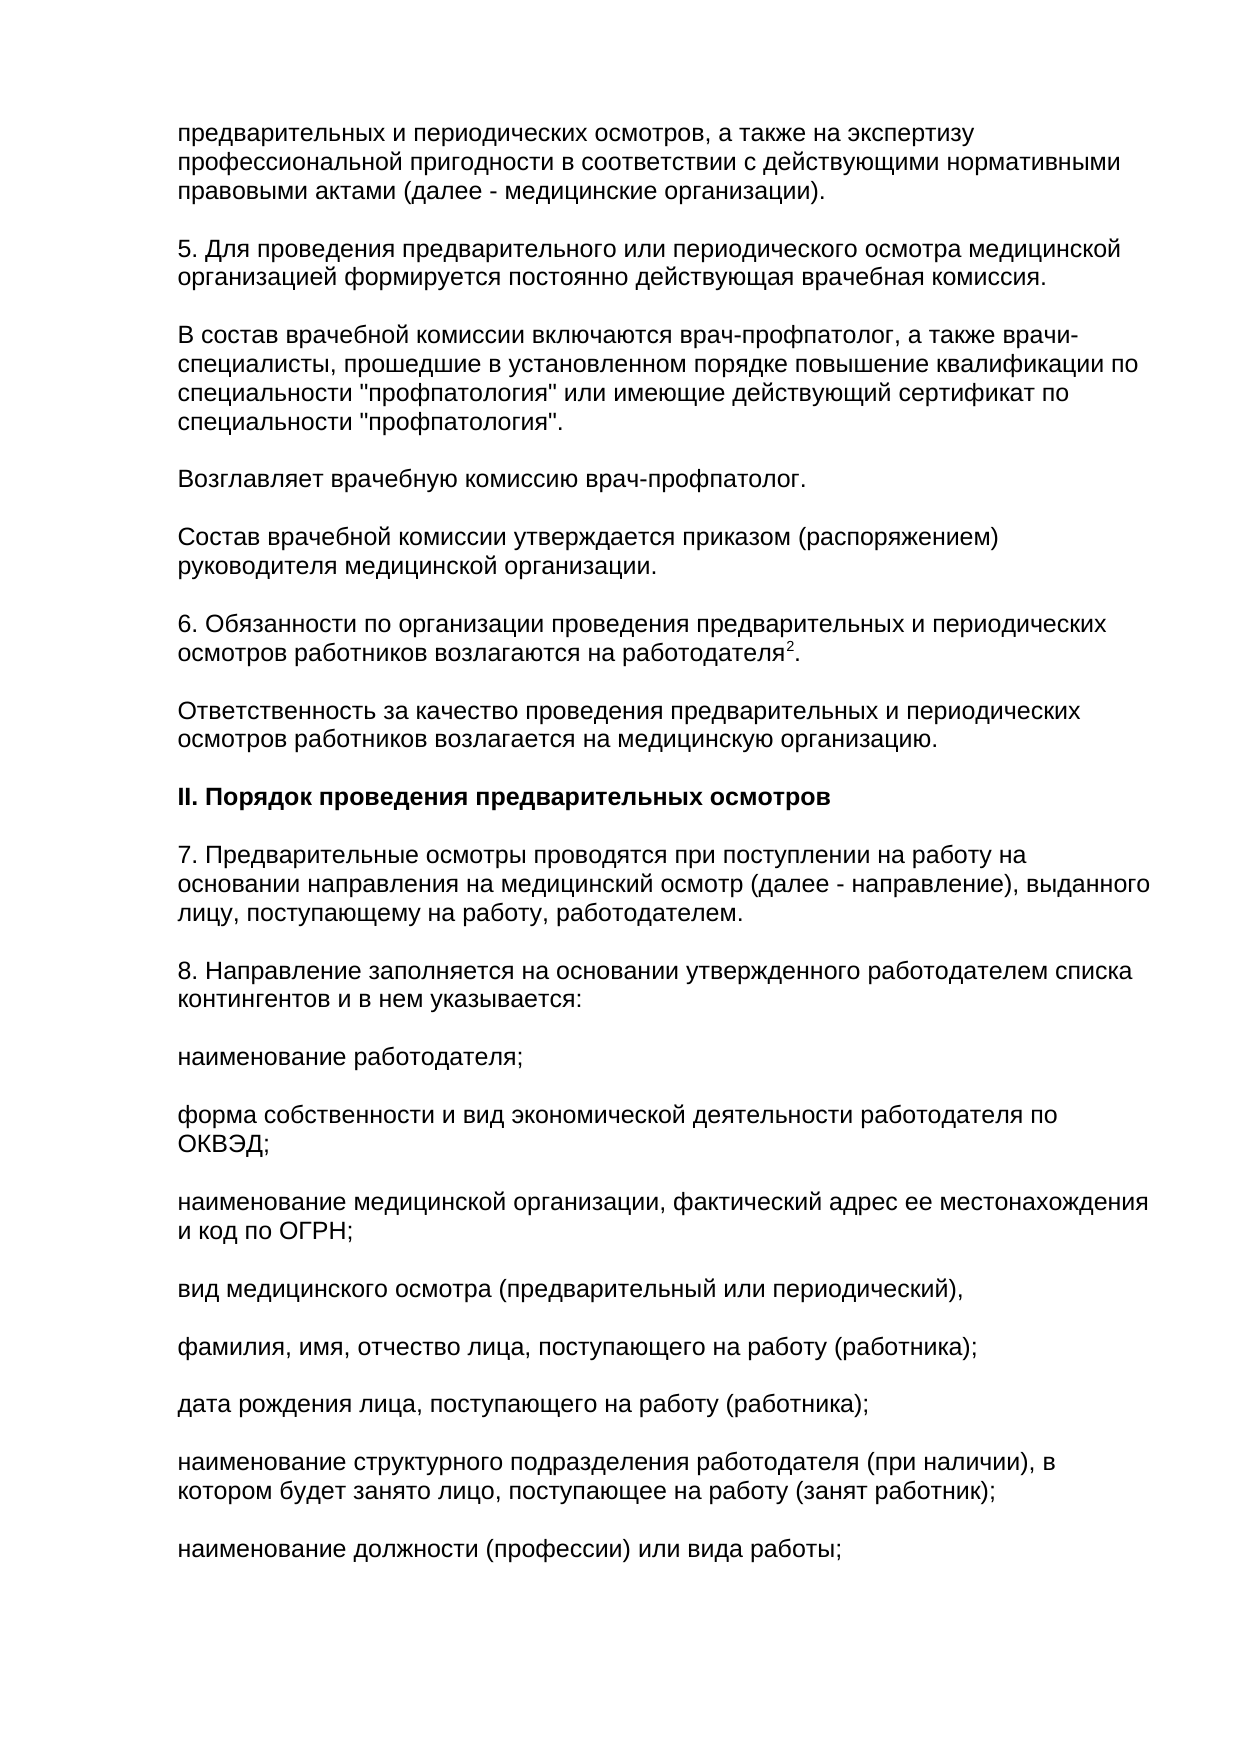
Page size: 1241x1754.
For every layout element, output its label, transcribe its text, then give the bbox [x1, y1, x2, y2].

text Возглавляет врачебную комиссию врач-профпатолог. [177, 464, 1152, 493]
text 7. Предварительные осмотры проводятся при поступлении на работу на основании направления на медицинский осмотр (далее - направление), выданного лицу, поступающему на работу, работодателем. [177, 840, 1152, 926]
text Ответственность за качество проведения предварительных и периодических осмотров работников возлагается на медицинскую организацию. [177, 696, 1152, 753]
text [177, 118, 1152, 204]
text 6. Обязанности по организации проведения предварительных и периодических осмотров работников возлагаются на работодателя2. [177, 609, 1152, 666]
text вид медицинского осмотра (предварительный или периодический), [177, 1273, 1152, 1302]
text 8. Направление заполняется на основании утвержденного работодателем списка контингентов и в нем указывается: [177, 956, 1152, 1013]
text наименование должности (профессии) или вида работы; [177, 1534, 1152, 1563]
text II. Порядок проведения предварительных осмотров [177, 782, 1152, 811]
text Состав врачебной комиссии утверждается приказом (распоряжением) руководителя медицинской организации. [177, 522, 1152, 580]
text фамилия, имя, отчество лица, поступающего на работу (работника); [177, 1331, 1152, 1360]
text наименование работодателя; [177, 1042, 1152, 1071]
text наименование структурного подразделения работодателя (при наличии), в котором будет занято лицо, поступающее на работу (занят работник); [177, 1447, 1152, 1505]
text форма собственности и вид экономической деятельности работодателя по ОКВЭД; [177, 1100, 1152, 1158]
text дата рождения лица, поступающего на работу (работника); [177, 1389, 1152, 1418]
text В состав врачебной комиссии включаются врач-профпатолог, а также врачи-специалисты, прошедшие в установленном порядке повышение квалификации по специальности "профпатология" или имеющие действующий сертификат по специальности "профпатология". [177, 320, 1152, 435]
text 5. Для проведения предварительного или периодического осмотра медицинской организацией формируется постоянно действующая врачебная комиссия. [177, 233, 1152, 291]
text наименование медицинской организации, фактический адрес ее местонахождения и код по ОГРН; [177, 1187, 1152, 1244]
